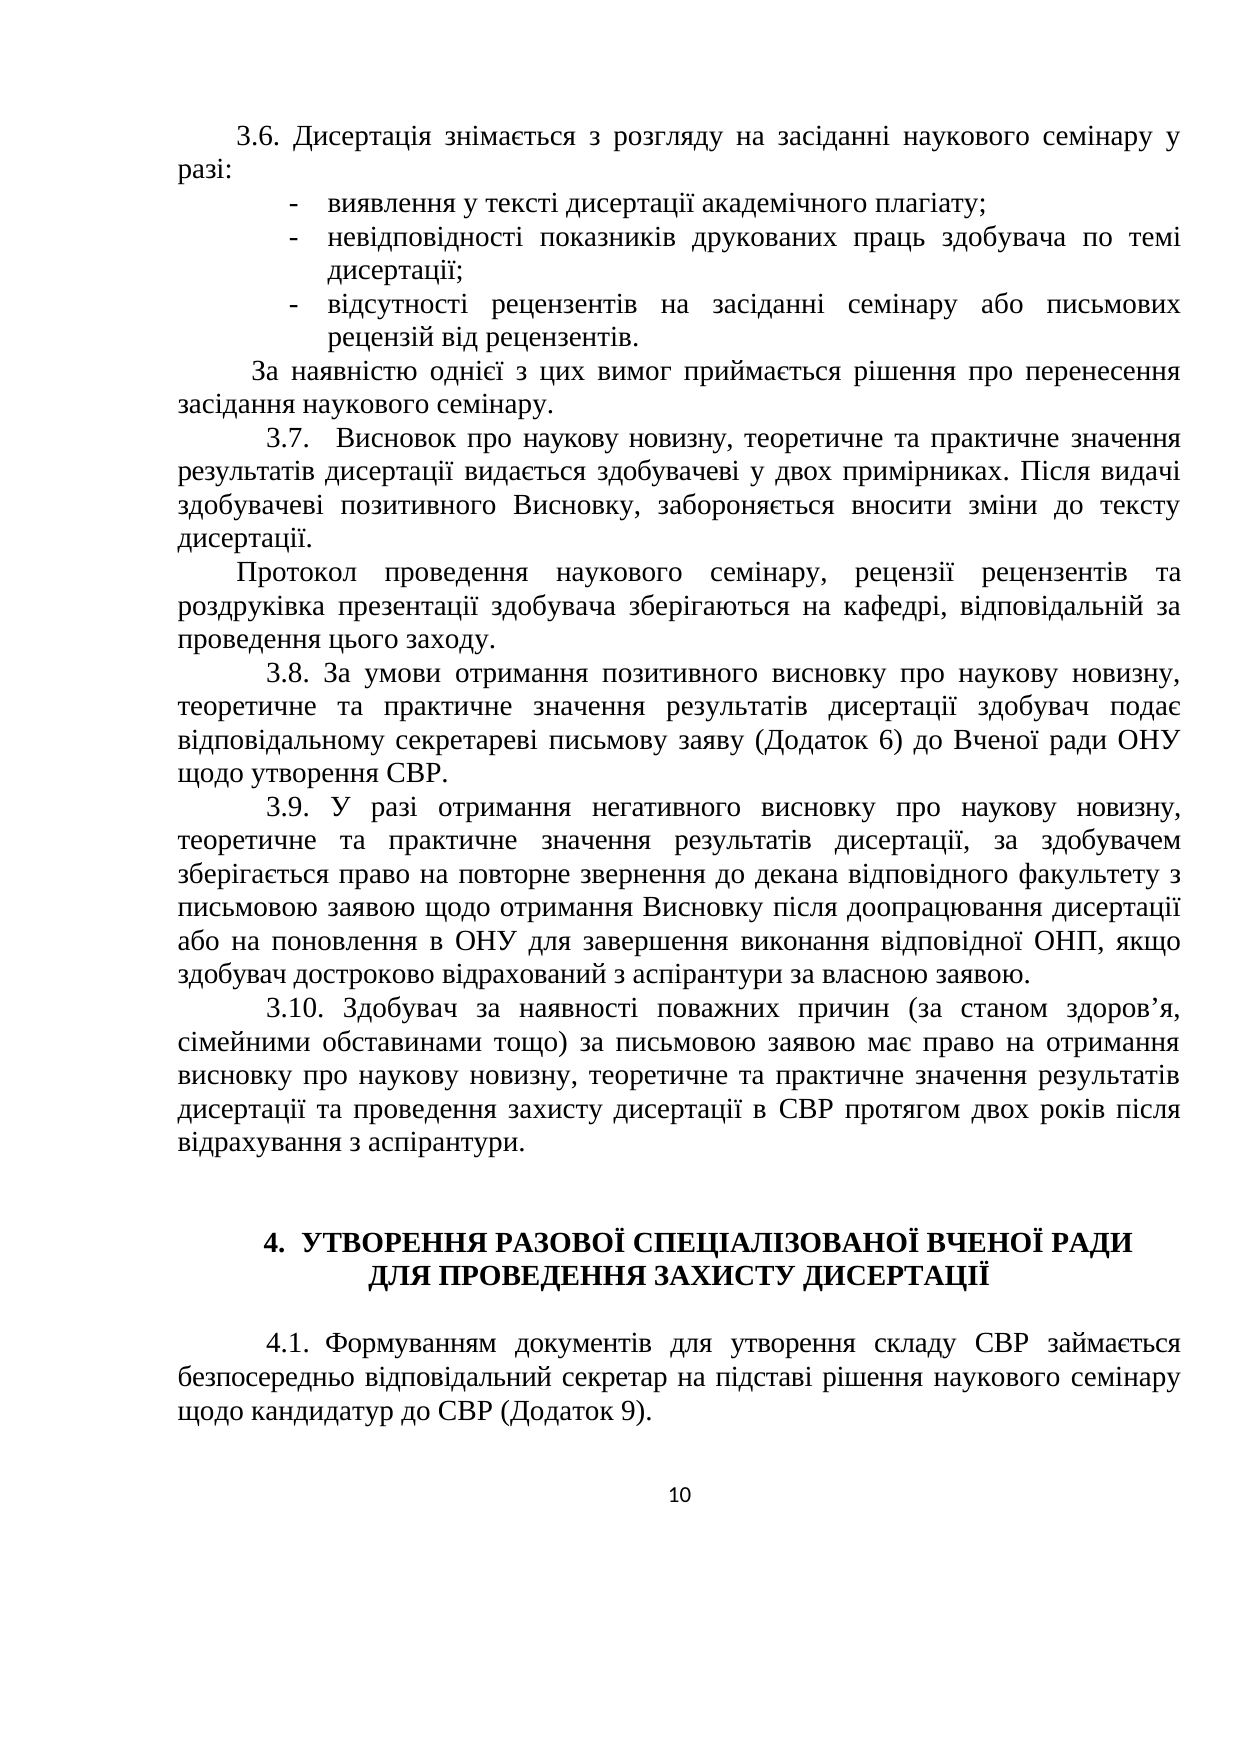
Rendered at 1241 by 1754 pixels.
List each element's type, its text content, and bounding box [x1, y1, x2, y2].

list виявлення у тексті дисертації академічного плагіату; [288, 185, 1181, 219]
list невідповідності показників друкованих праць здобувача по темі дисертації; [288, 219, 1181, 286]
text Протокол проведення наукового семінару, рецензії рецензентів та роздруківка презентації здобувача зберігаються на кафедрі, відповідальній за проведення цього заходу. [177, 554, 1181, 655]
list Формуванням документів для утворення складу СВР займається безпосередньо відповідальний секретар на підставі рішення наукового семінару щодо кандидатур до СВР (Додаток 9). [177, 1326, 1181, 1426]
list Висновок про наукову новизну, теоретичне та практичне значення результатів дисертації видається здобувачеві у двох примірниках. Після видачі здобувачеві позитивного Висновку, забороняється вносити зміни до тексту дисертації. [177, 420, 1181, 554]
text 3.6. Дисертація знімається з розгляду на засіданні наукового семінару у разі: [177, 118, 1181, 185]
text 3.8. За умови отримання позитивного висновку про наукову новизну, теоретичне та практичне значення результатів дисертації здобувач подає відповідальному секретареві письмову заяву (Додаток 6) до Вченої ради ОНУ щодо утворення СВР. [177, 655, 1181, 789]
text 3.10. Здобувач за наявності поважних причин (за станом здоров’я, сімейними обставинами тощо) за письмовою заявою має право на отримання висновку про наукову новизну, теоретичне та практичне значення результатів дисертації та проведення захисту дисертації в СВР протягом двох років після відрахування з аспірантури. [177, 990, 1181, 1158]
list УТВОРЕННЯ РАЗОВОЇ СПЕЦІАЛІЗОВАНОЇ ВЧЕНОЇ РАДИ [215, 1225, 1181, 1258]
text ДЛЯ ПРОВЕДЕННЯ ЗАХИСТУ ДИСЕРТАЦІЇ [177, 1258, 1181, 1292]
text За наявністю однієї з цих вимог приймається рішення про перенесення засідання наукового семінару. [177, 353, 1181, 420]
list відсутності рецензентів на засіданні семінару або письмових рецензій від рецензентів. [288, 286, 1181, 353]
text 3.9. У разі отримання негативного висновку про наукову новизну, теоретичне та практичне значення результатів дисертації, за здобувачем зберігається право на повторне звернення до декана відповідного факультету з письмовою заявою щодо отримання Висновку після доопрацювання дисертації або на поновлення в ОНУ для завершення виконання відповідної ОНП, якщо здобувач достроково відрахований з аспірантури за власною заявою. [177, 789, 1181, 990]
